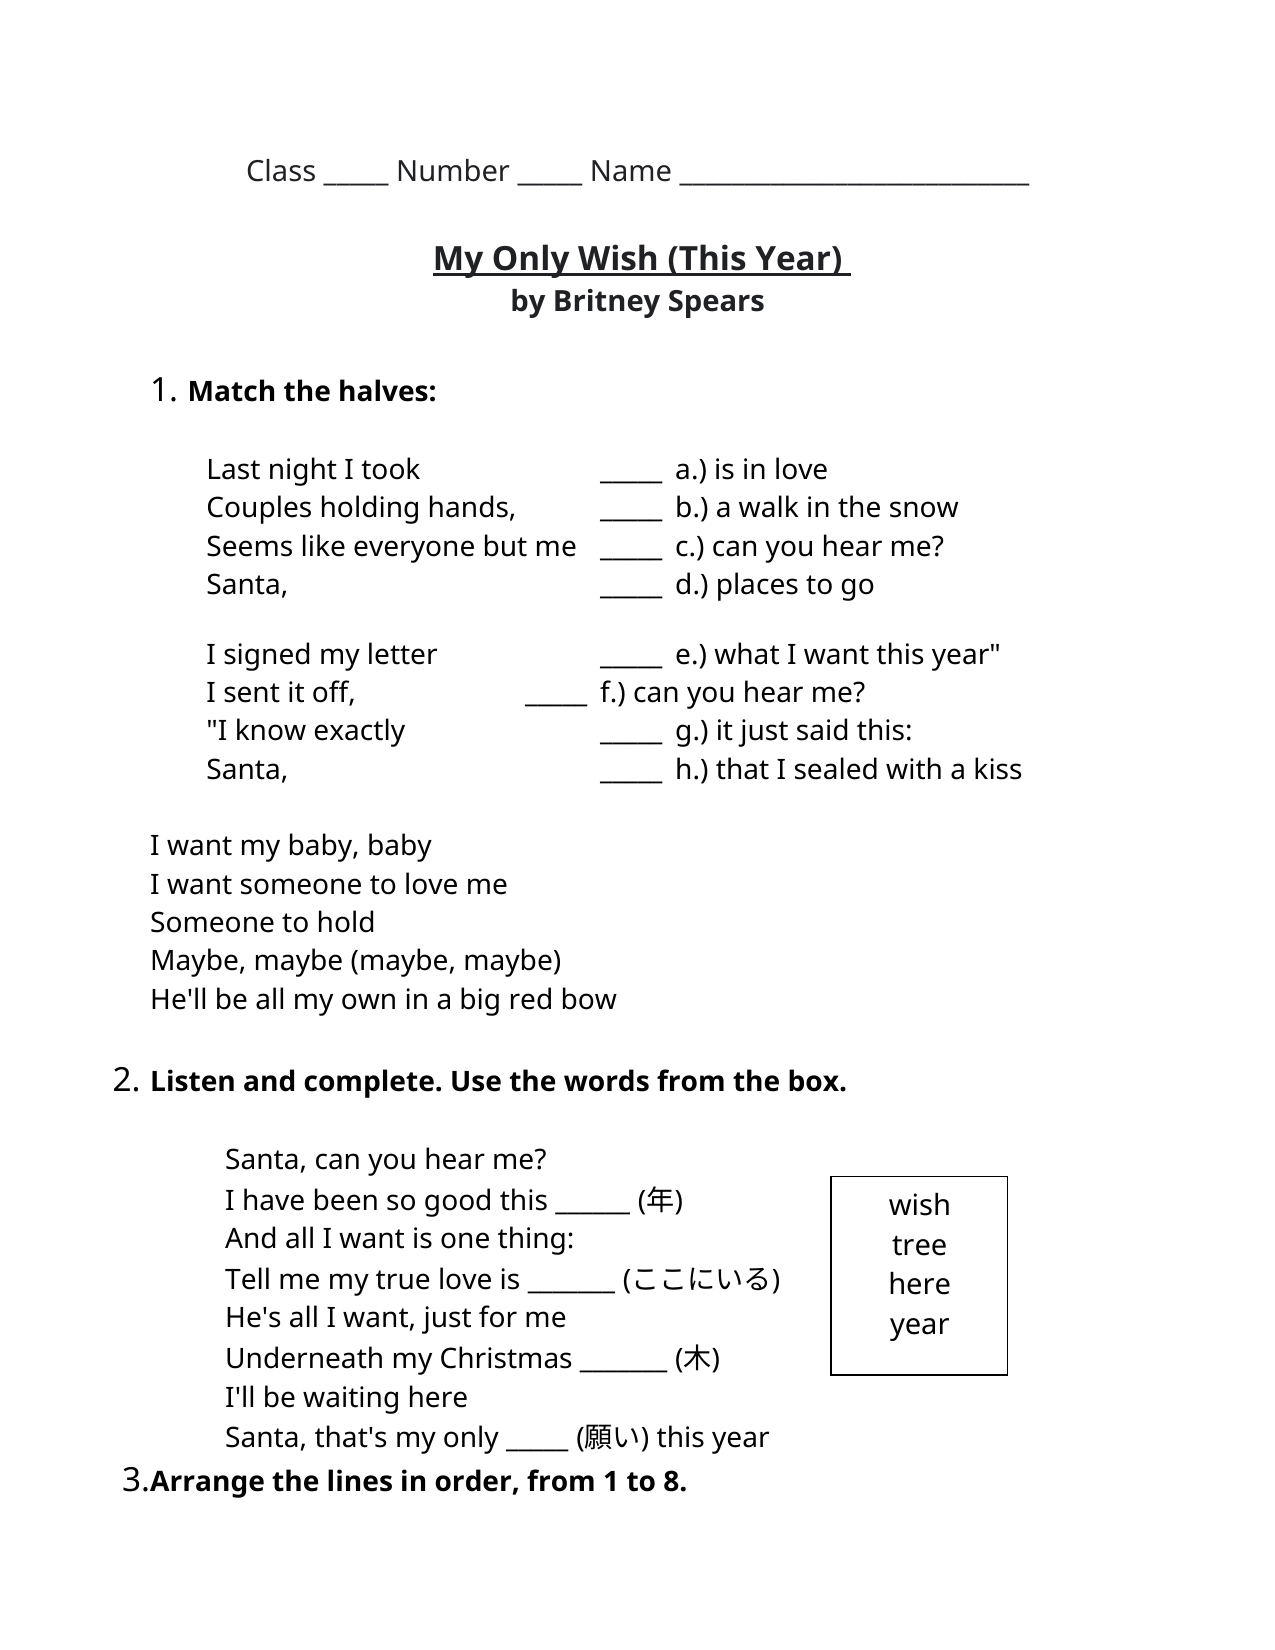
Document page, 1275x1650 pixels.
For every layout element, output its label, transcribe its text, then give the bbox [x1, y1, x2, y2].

list I sent it off, _____ f.) can you hear me? [206, 672, 1125, 711]
text I want my baby, baby I want someone to love me Someone to hold Maybe, maybe (maybe, maybe) He'll be all my own in a big red bow [150, 826, 1125, 1017]
list Couples holding hands, _____ b.) a walk in the snow [206, 488, 1125, 526]
list Listen and complete. Use the words from the box. [112, 1056, 1125, 1101]
list Santa, _____ d.) places to go [206, 564, 1125, 634]
text by Britney Spears [150, 281, 1125, 320]
list Arrange the lines in order, from 1 to 8. [122, 1456, 1125, 1501]
text My Only Wish (This Year) [150, 235, 1125, 281]
text Class _____ Number _____ Name ___________________________ [150, 150, 1125, 190]
text Santa, can you hear me? I have been so good this ______ (年) And all I want is one thing: Tell me my true love is _______ (ここにいる) [225, 1139, 1125, 1298]
list I signed my letter _____ e.) what I want this year" [206, 634, 1125, 672]
list Seems like everyone but me _____ c.) can you hear me? [206, 526, 1125, 564]
list "I know exactly _____ g.) it just said this: [206, 711, 1125, 749]
list Match the halves: [150, 366, 1125, 411]
list Last night I took _____ a.) is in love [206, 449, 1125, 488]
list Santa, _____ h.) that I sealed with a kiss [206, 749, 1125, 787]
text He's all I want, just for me Underneath my Christmas _______ (木) I'll be waiting here Santa, that's my only _____ (願い) this year [225, 1298, 1125, 1456]
